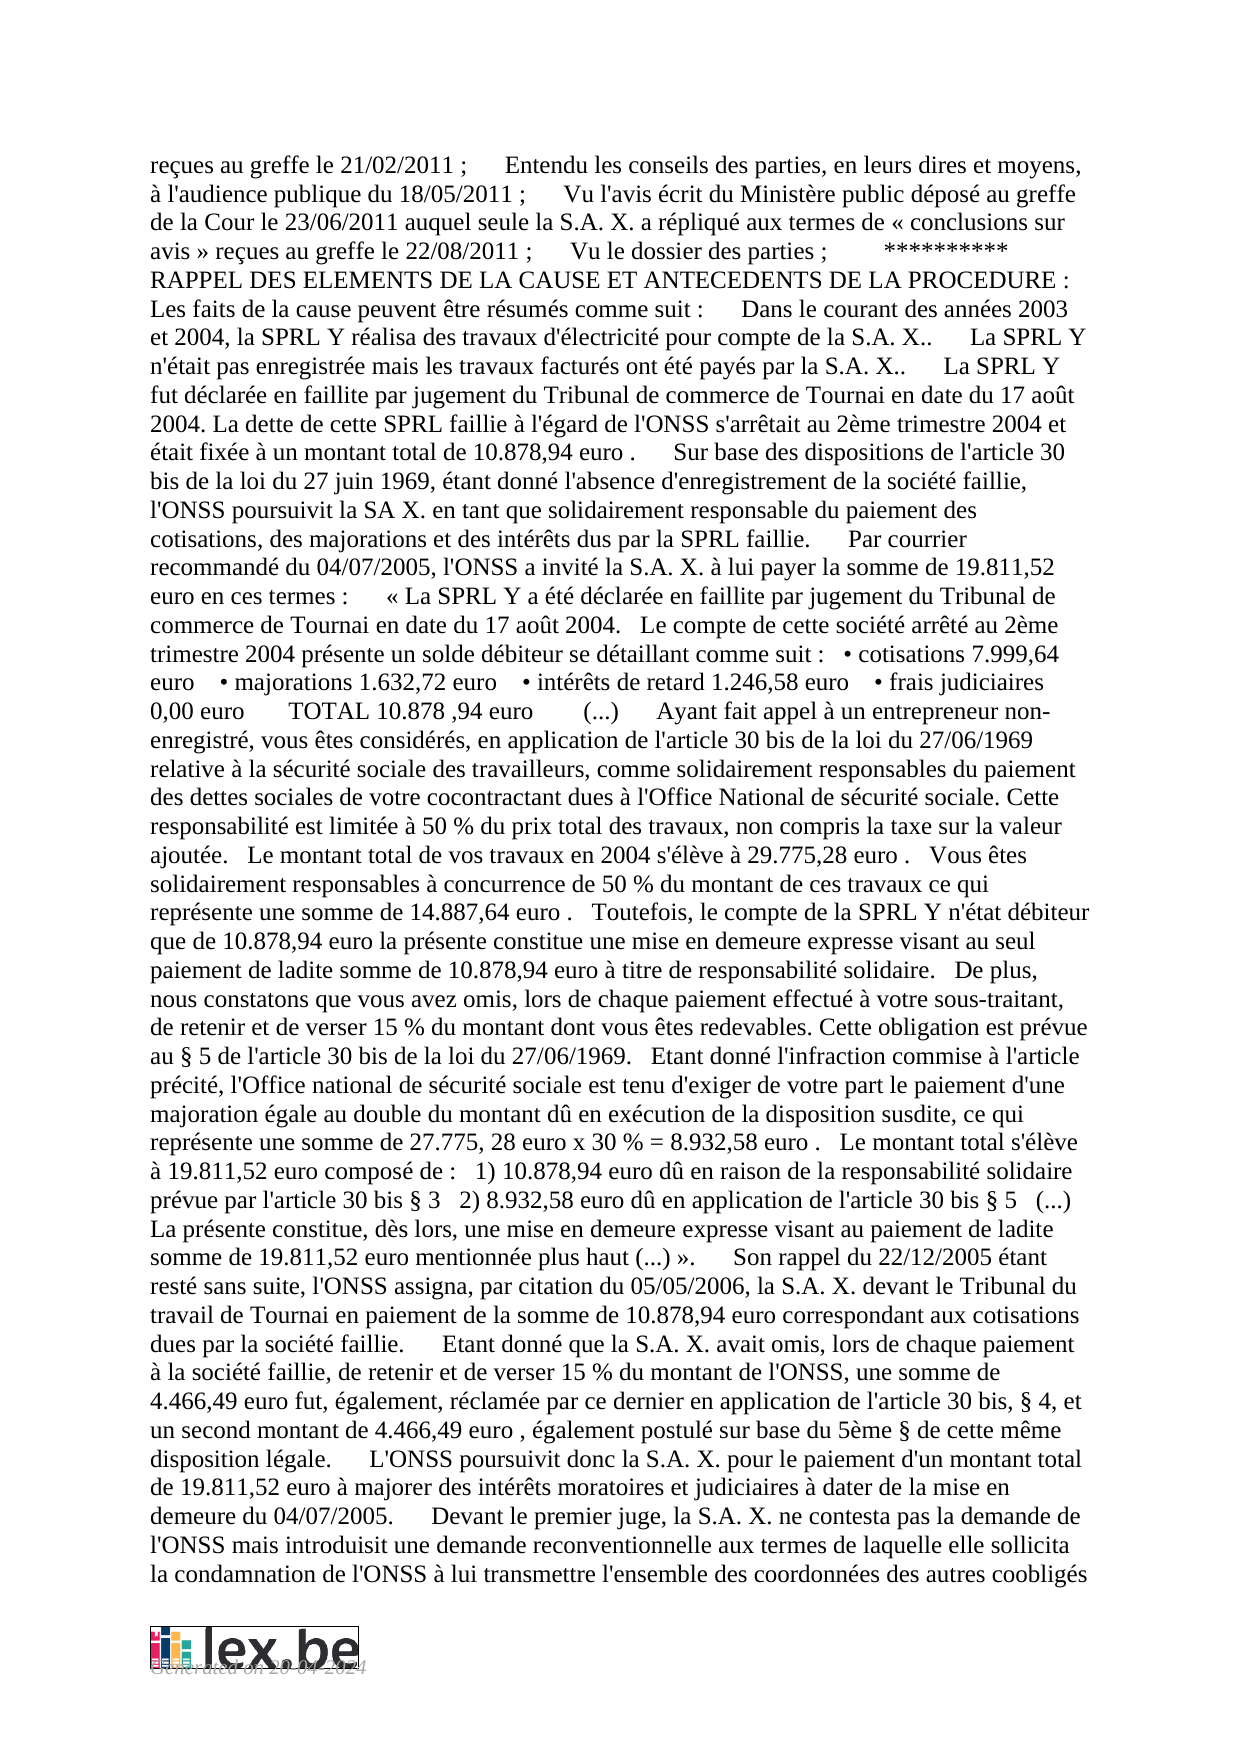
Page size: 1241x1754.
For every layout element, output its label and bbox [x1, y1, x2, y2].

text [150, 150, 1090, 1587]
picture [151, 1627, 358, 1668]
